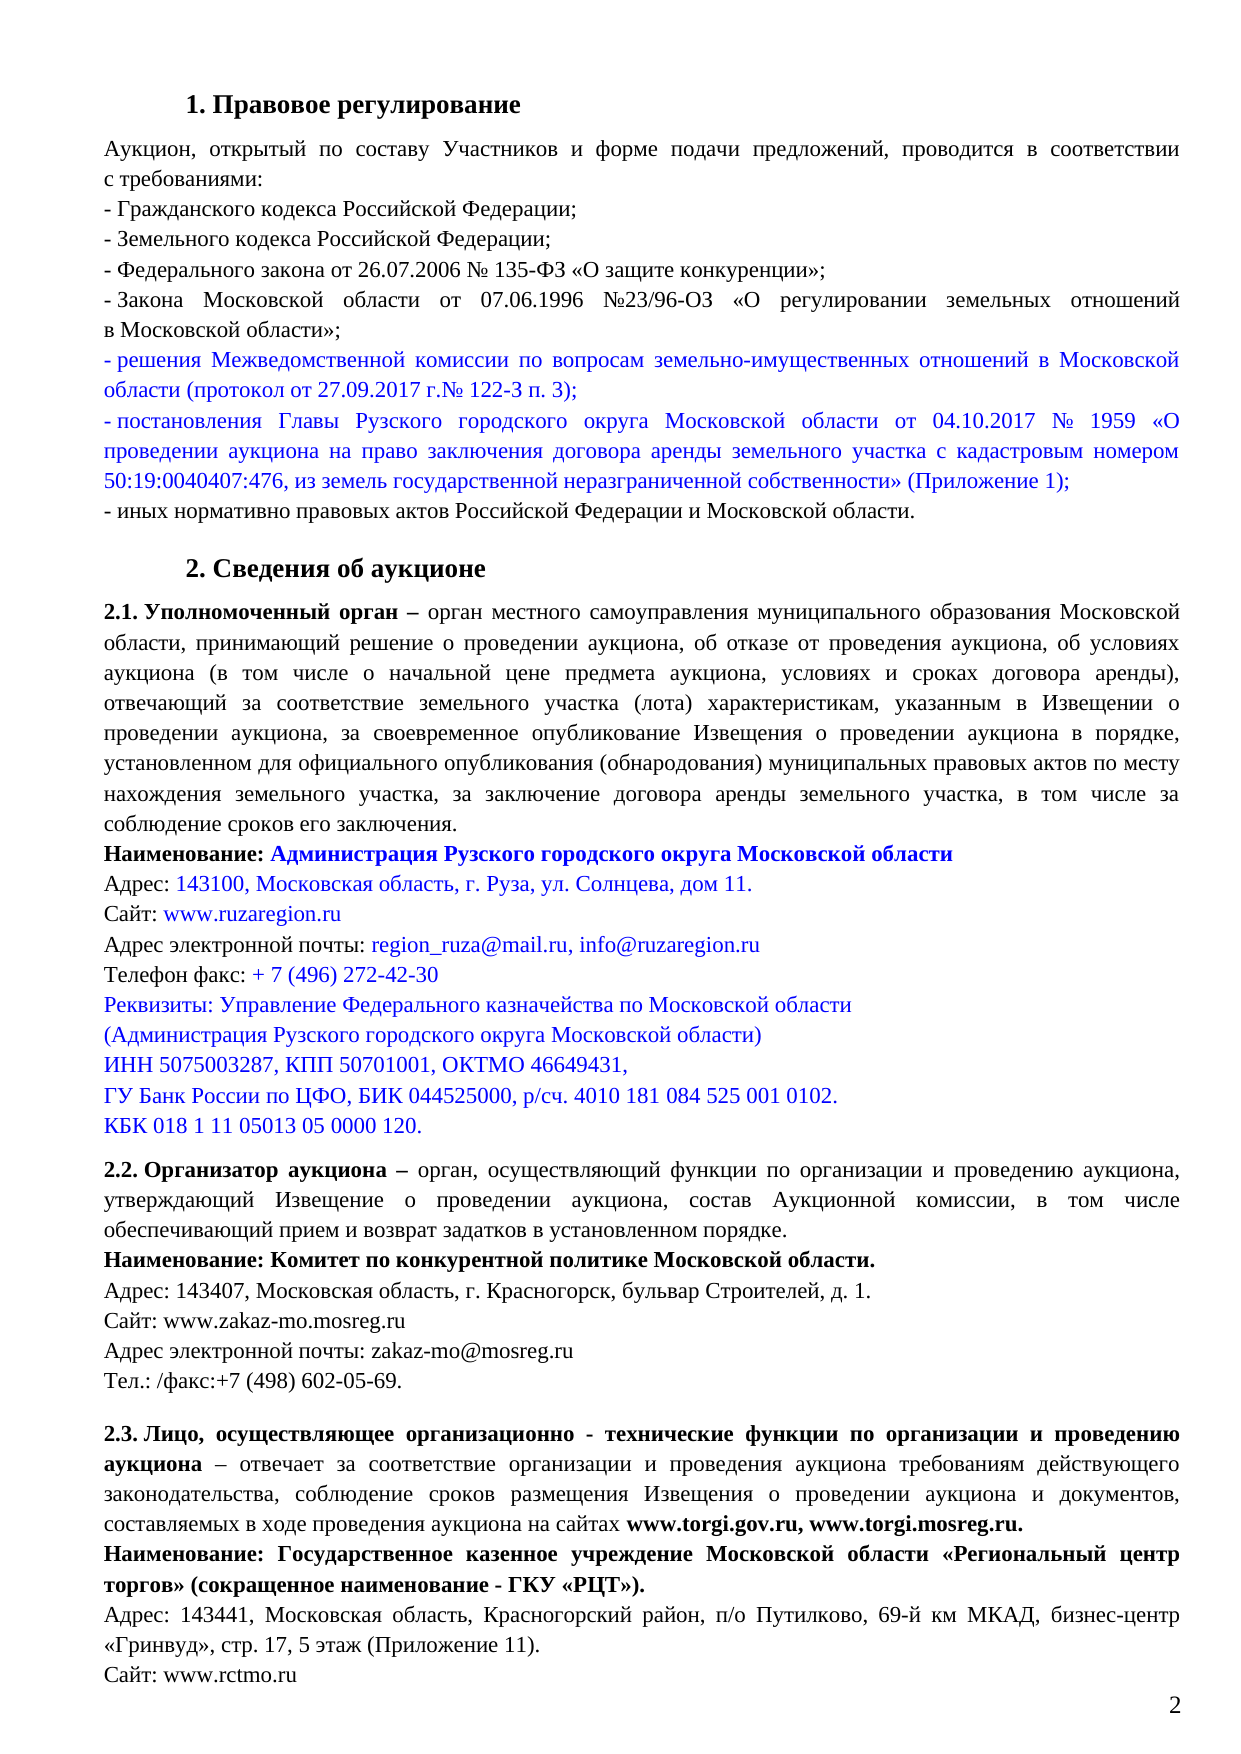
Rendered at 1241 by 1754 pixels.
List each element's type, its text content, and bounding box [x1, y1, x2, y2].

text - Федерального закона от 26.07.2006 № 135-ФЗ «О защите конкуренции»; [103, 256, 1181, 282]
text Тел.: /факс:+7 (498) 602-05-69. [103, 1367, 1181, 1394]
text 2.1. Уполномоченный орган – орган местного самоуправления муниципального образования Московской области, принимающий решение о проведении аукциона, об отказе от проведения аукциона, об условиях аукциона (в том числе о начальной цене предмета аукциона, условиях и сроках договора аренды), отвечающий за соответствие земельного участка (лота) характеристикам, указанным в Извещении о проведении аукциона, за своевременное опубликование Извещения о проведении аукциона в порядке, установленном для официального опубликования (обнародования) муниципальных правовых актов по месту нахождения земельного участка, за заключение договора аренды земельного участка, в том числе за соблюдение сроков его заключения. [103, 598, 1181, 836]
text Адрес электронной почты: region_ruza@mail.ru, info@ruzaregion.ru [103, 931, 1181, 957]
text Наименование: Комитет по конкурентной политике Московской области. [103, 1247, 1181, 1273]
text Адрес: 143407, Московская область, г. Красногорск, бульвар Строителей, д. 1. [103, 1277, 1181, 1303]
text Телефон факс: + 7 (496) 272-42-30 [103, 961, 1181, 987]
text ГУ Банк России по ЦФО, БИК 044525000, р/сч. 4010 181 084 525 001 0102. [103, 1082, 1181, 1108]
text - Гражданского кодекса Российской Федерации; [103, 195, 1181, 222]
subtitle 1. Правовое регулирование [185, 89, 1181, 120]
text - Закона Московской области от 07.06.1996 №23/96-ОЗ «О регулировании земельных отношений в Московской области»; [103, 286, 1181, 342]
text - иных нормативно правовых актов Российской Федерации и Московской области. [103, 497, 1181, 524]
text - решения Межведомственной комиссии по вопросам земельно-имущественных отношений в Московской области (протокол от 27.09.2017 г.№ 122-З п. 3); [103, 346, 1181, 403]
text 2.3. Лицо, осуществляющее организационно - технические функции по организации и проведению аукциона – отвечает за соответствие организации и проведения аукциона требованиям действующего законодательства, соблюдение сроков размещения Извещения о проведении аукциона и документов, составляемых в ходе проведения аукциона на сайтах www.torgi.gov.ru, www.torgi.mosreg.ru. [103, 1419, 1181, 1537]
subtitle 2. Сведения об аукционе [185, 552, 1181, 583]
text Наименование: Администрация Рузского городского округа Московской области [103, 840, 1181, 866]
text Адрес электронной почты: zakaz-mo@mosreg.ru [103, 1337, 1181, 1363]
text (Администрация Рузского городского округа Московской области) [103, 1021, 1181, 1048]
text 2.2. Организатор аукциона – орган, осуществляющий функции по организации и проведению аукциона, утверждающий Извещение о проведении аукциона, состав Аукционной комиссии, в том числе обеспечивающий прием и возврат задатков в установленном порядке. [103, 1156, 1181, 1243]
text - Земельного кодекса Российской Федерации; [103, 225, 1181, 252]
text Наименование: Государственное казенное учреждение Московской области «Региональный центр торгов» (сокращенное наименование - ГКУ «РЦТ»). [103, 1540, 1181, 1597]
text Реквизиты: Управление Федерального казначейства по Московской области [103, 991, 1181, 1017]
text Сайт: www.ruzaregion.ru [103, 901, 1181, 927]
text - постановления Главы Рузского городского округа Московской области от 04.10.2017 № 1959 «О проведении аукциона на право заключения договора аренды земельного участка с кадастровым номером 50:19:0040407:476, из земель государственной неразграниченной собственности» (Приложение 1); [103, 407, 1181, 493]
text Адрес: 143441, Московская область, Красногорский район, п/о Путилково, 69-й км МКАД, бизнес-центр «Гринвуд», стр. 17, 5 этаж (Приложение 11). [103, 1601, 1181, 1657]
text Аукцион, открытый по составу Участников и форме подачи предложений, проводится в соответствии с требованиями: [103, 135, 1181, 191]
text Адрес: 143100, Московская область, г. Руза, ул. Солнцева, дом 11. [103, 870, 1181, 897]
text КБК 018 1 11 05013 05 0000 120. [103, 1112, 1181, 1138]
text ИНН 5075003287, КПП 50701001, ОКТМО 46649431, [103, 1052, 1181, 1078]
text Сайт: www.zakaz-mo.mosreg.ru [103, 1307, 1181, 1333]
text Сайт: www.rctmo.ru [103, 1661, 1181, 1688]
